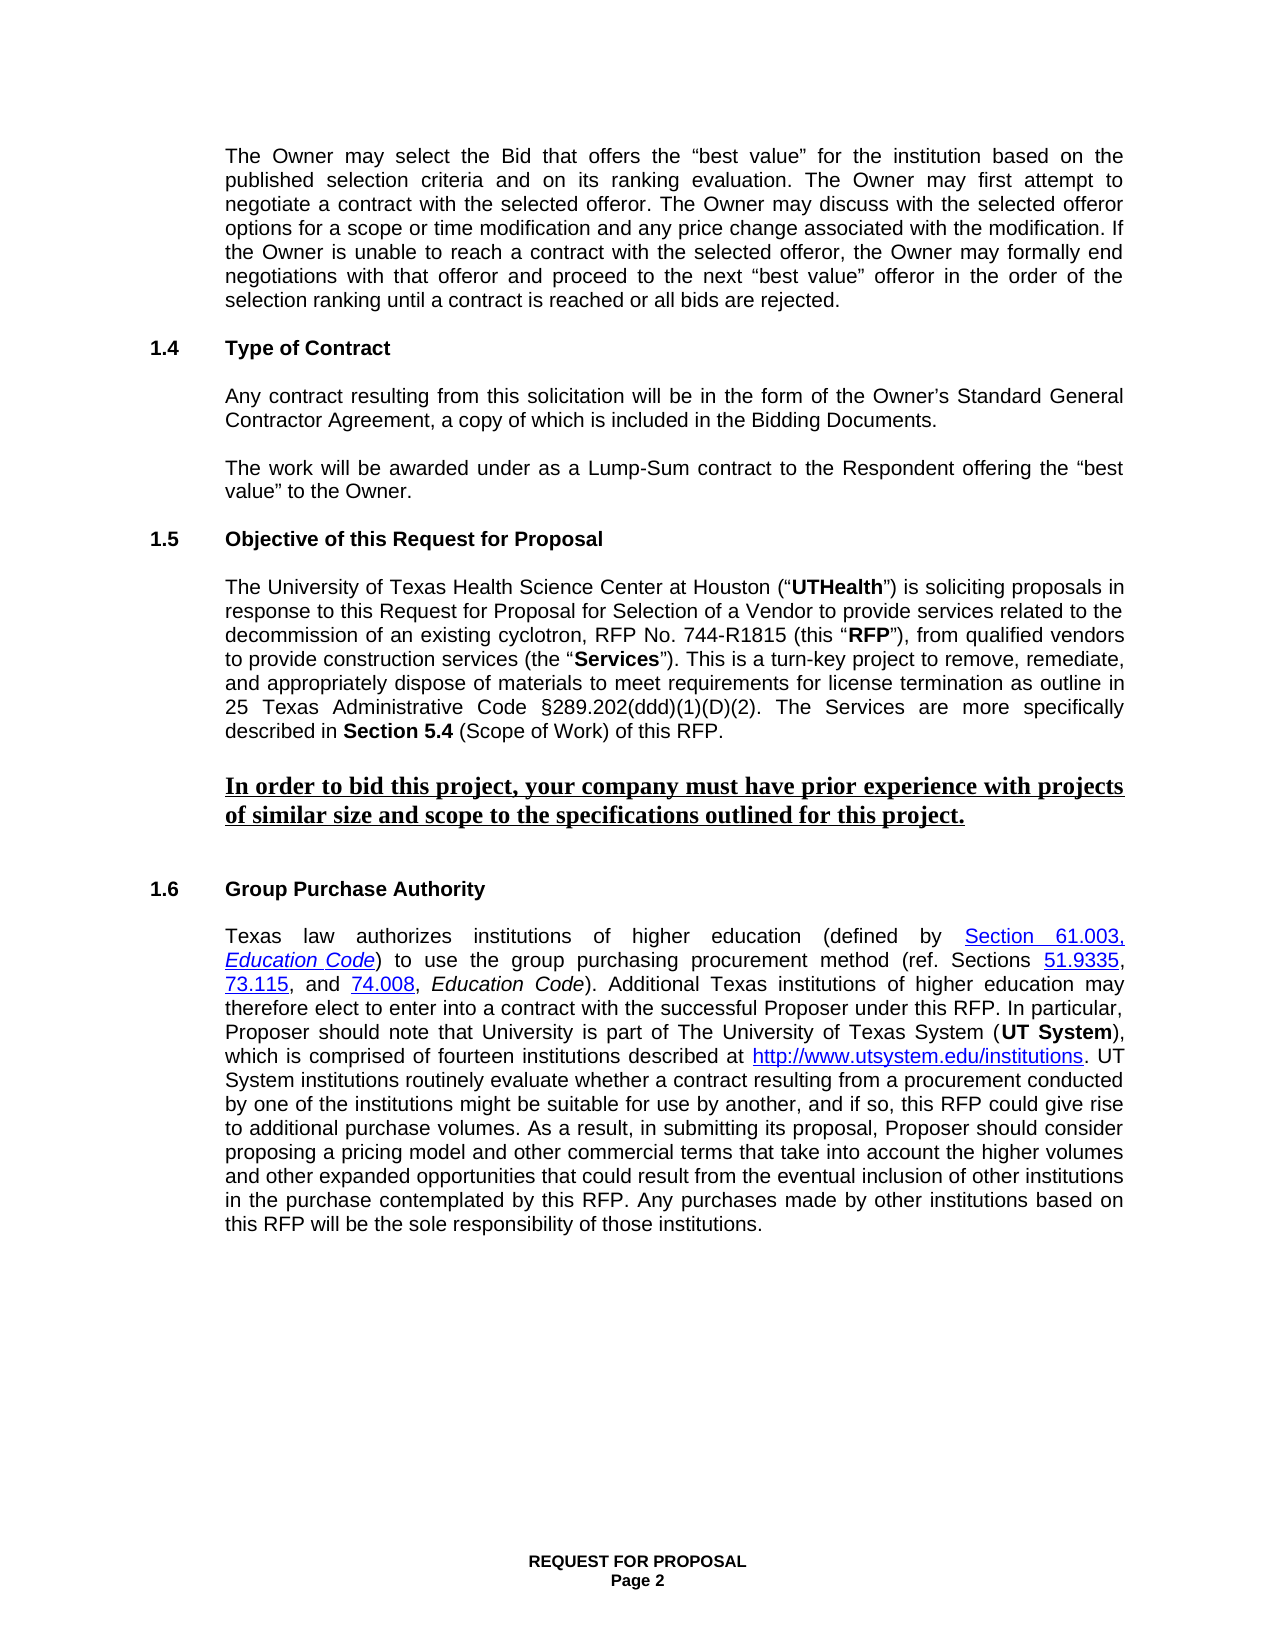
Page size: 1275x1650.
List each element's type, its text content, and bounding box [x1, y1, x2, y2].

text The work will be awarded under as a Lump-Sum contract to the Respondent offering the “best value” to the Owner. [225, 455, 1125, 503]
text 1.6 Group Purchase Authority [150, 876, 1125, 900]
text 1.5 Objective of this Request for Proposal [150, 527, 1125, 551]
text The Owner may select the Bid that offers the “best value” for the institution based on the published selection criteria and on its ranking evaluation. The Owner may first attempt to negotiate a contract with the selected offeror. The Owner may discuss with the selected offeror options for a scope or time modification and any price change associated with the modification. If the Owner is unable to reach a contract with the selected offeror, the Owner may formally end negotiations with that offeror and proceed to the next “best value” offeror in the order of the selection ranking until a contract is reached or all bids are rejected. [225, 144, 1125, 312]
text In order to bid this project, your company must have prior experience with projects of similar size and scope to the specifications outlined for this project. [225, 771, 1125, 796]
text Any contract resulting from this solicitation will be in the form of the Owner’s Standard General Contractor Agreement, a copy of which is included in the Bidding Documents. [225, 383, 1125, 431]
text 1.4 Type of Contract [150, 336, 1125, 359]
text In order to bid this project, your company must have prior experience with projects of similar size and scope to the specifications outlined for this project. [225, 797, 1125, 828]
text Texas law authorizes institutions of higher education (defined by Section 61.003, Education Code) to use the group purchasing procurement method (ref. Sections 51.9335, 73.115, and 74.008, Education Code). Additional Texas institutions of higher education may therefore elect to enter into a contract with the successful Proposer under this RFP. In particular, Proposer should note that University is part of The University of Texas System (UT System), which is comprised of fourteen institutions described at http://www.utsystem.edu/institutions. UT System institutions routinely evaluate whether a contract resulting from a procurement conducted by one of the institutions might be suitable for use by another, and if so, this RFP could give rise to additional purchase volumes. As a result, in submitting its proposal, Proposer should consider proposing a pricing model and other commercial terms that take into account the higher volumes and other expanded opportunities that could result from the eventual inclusion of other institutions in the purchase contemplated by this RFP. Any purchases made by other institutions based on this RFP will be the sole responsibility of those institutions. [225, 924, 1125, 1236]
text The University of Texas Health Science Center at Houston (“UTHealth”) is soliciting proposals in response to this Request for Proposal for Selection of a Vendor to provide services related to the decommission of an existing cyclotron, RFP No. 744-R1815 (this “RFP”), from qualified vendors to provide construction services (the “Services”). This is a turn-key project to remove, remediate, and appropriately dispose of materials to meet requirements for license termination as outline in 25 Texas Administrative Code §289.202(ddd)(1)(D)(2). The Services are more specifically described in Section 5.4 (Scope of Work) of this RFP. [225, 575, 1125, 743]
